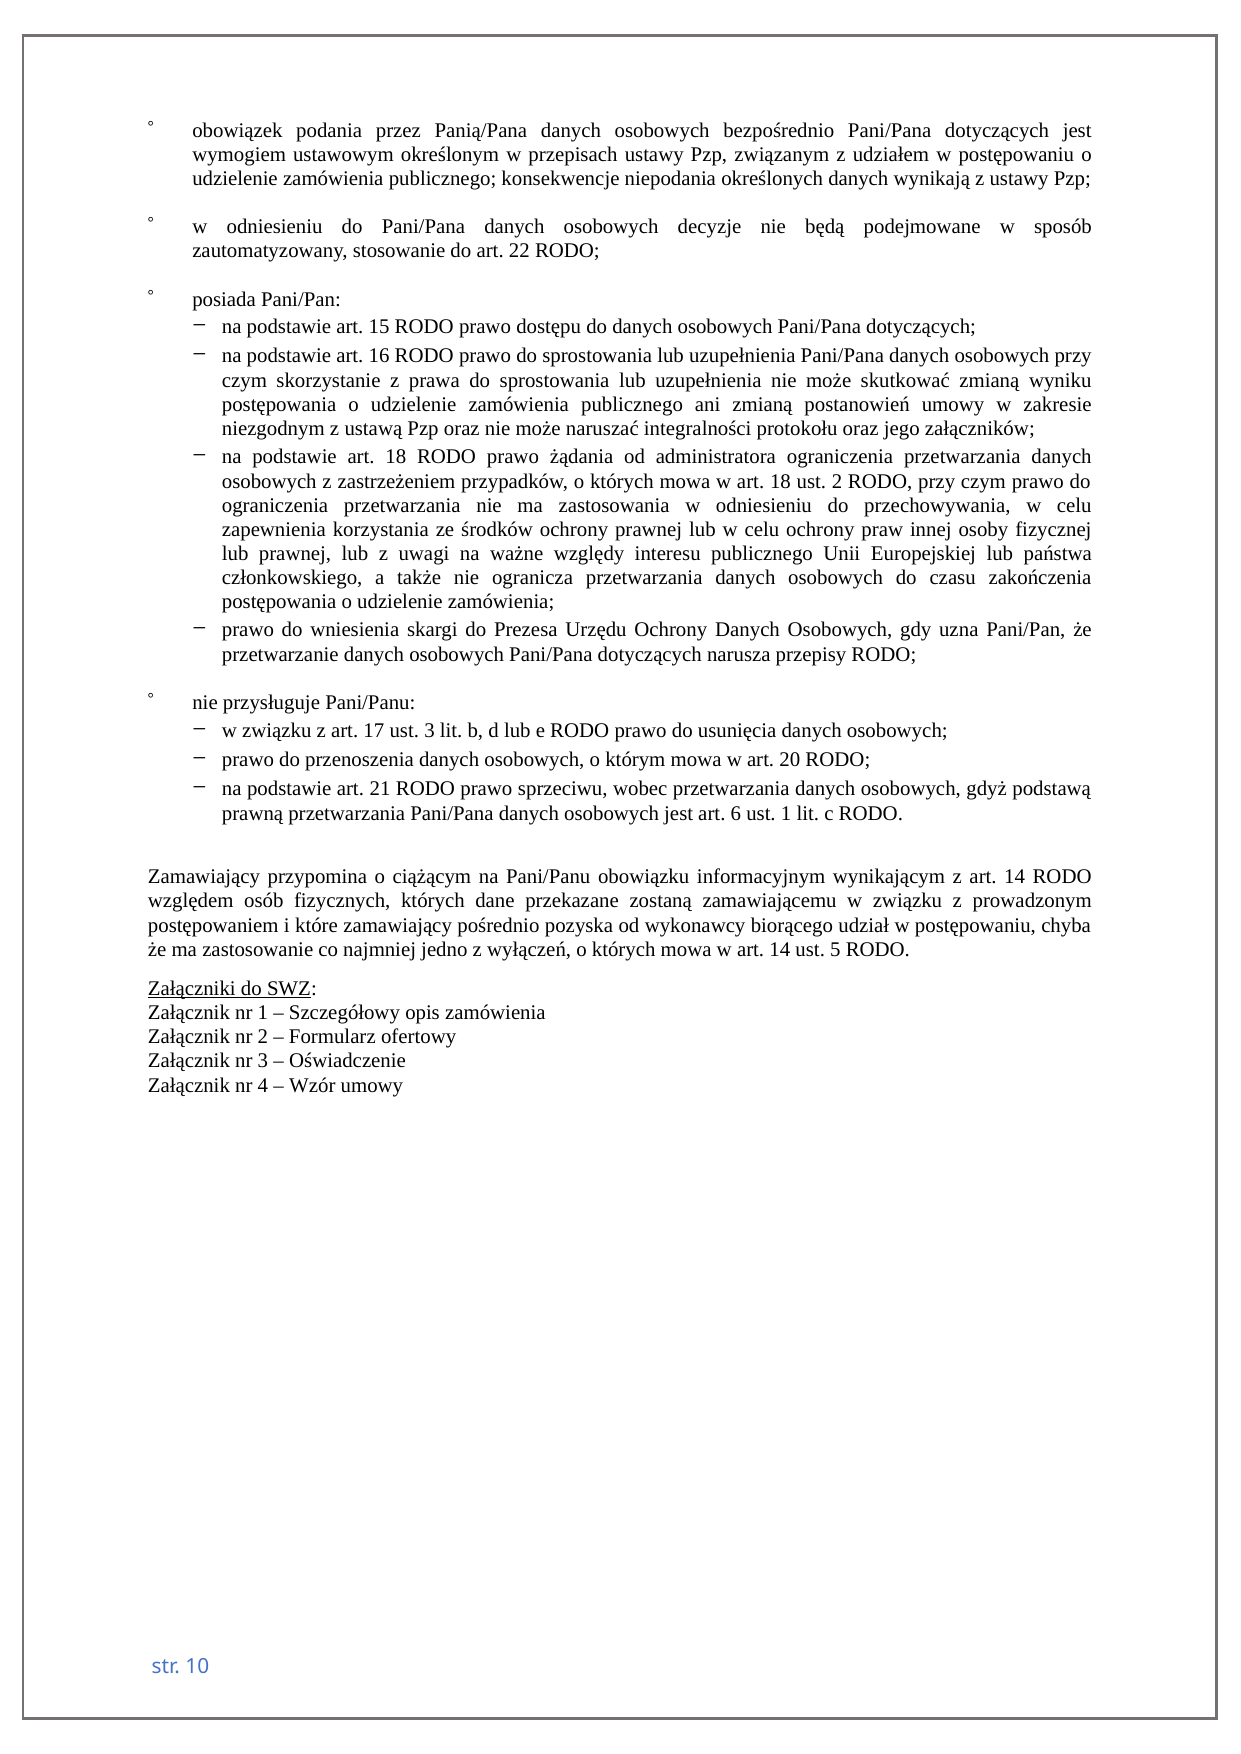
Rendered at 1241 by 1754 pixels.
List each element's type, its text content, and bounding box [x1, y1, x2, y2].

text Załącznik nr 4 – Wzór umowy [148, 1072, 1092, 1097]
list na podstawie art. 15 RODO prawo dostępu do danych osobowych Pani/Pana dotyczących; [192, 311, 1092, 339]
text Załącznik nr 2 – Formularz ofertowy [148, 1024, 1092, 1048]
text Załącznik nr 3 – Oświadczenie [148, 1048, 1092, 1072]
list prawo do wniesienia skargi do Prezesa Urzędu Ochrony Danych Osobowych, gdy uzna Pani/Pan, że przetwarzanie danych osobowych Pani/Pana dotyczących narusza przepisy RODO; [192, 613, 1092, 666]
list na podstawie art. 21 RODO prawo sprzeciwu, wobec przetwarzania danych osobowych, gdyż podstawą prawną przetwarzania Pani/Pana danych osobowych jest art. 6 ust. 1 lit. c RODO. [192, 772, 1092, 825]
list w związku z art. 17 ust. 3 lit. b, d lub e RODO prawo do usunięcia danych osobowych; [192, 714, 1092, 743]
list na podstawie art. 16 RODO prawo do sprostowania lub uzupełnienia Pani/Pana danych osobowych przy czym skorzystanie z prawa do sprostowania lub uzupełnienia nie może skutkować zmianą wyniku postępowania o udzielenie zamówienia publicznego ani zmianą postanowień umowy w zakresie niezgodnym z ustawą Pzp oraz nie może naruszać integralności protokołu oraz jego załączników; [192, 339, 1092, 440]
list Zamawiający przypomina o ciążącym na Pani/Panu obowiązku informacyjnym wynikającym z art. 14 RODO względem osób fizycznych, których dane przekazane zostaną zamawiającemu w związku z prowadzonym postępowaniem i które zamawiający pośrednio pozyska od wykonawcy biorącego udział w postępowaniu, chyba że ma zastosowanie co najmniej jedno z wyłączeń, o których mowa w art. 14 ust. 5 RODO. [148, 864, 1092, 961]
list na podstawie art. 18 RODO prawo żądania od administratora ograniczenia przetwarzania danych osobowych z zastrzeżeniem przypadków, o których mowa w art. 18 ust. 2 RODO, przy czym prawo do ograniczenia przetwarzania nie ma zastosowania w odniesieniu do przechowywania, w celu zapewnienia korzystania ze środków ochrony prawnej lub w celu ochrony praw innej osoby fizycznej lub prawnej, lub z uwagi na ważne względy interesu publicznego Unii Europejskiej lub państwa członkowskiego, a także nie ogranicza przetwarzania danych osobowych do czasu zakończenia postępowania o udzielenie zamówienia; [192, 440, 1092, 613]
list obowiązek podania przez Panią/Pana danych osobowych bezpośrednio Pani/Pana dotyczących jest wymogiem ustawowym określonym w przepisach ustawy Pzp, związanym z udziałem w postępowaniu o udzielenie zamówienia publicznego; konsekwencje niepodania określonych danych wynikają z ustawy Pzp; [148, 118, 1092, 190]
list posiada Pani/Pan: [148, 287, 1092, 311]
list w odniesieniu do Pani/Pana danych osobowych decyzje nie będą podejmowane w sposób zautomatyzowany, stosowanie do art. 22 RODO; [148, 214, 1092, 262]
list prawo do przenoszenia danych osobowych, o którym mowa w art. 20 RODO; [192, 743, 1092, 772]
list nie przysługuje Pani/Panu: [148, 690, 1092, 714]
text Załącznik nr 1 – Szczegółowy opis zamówienia [148, 1000, 1092, 1024]
text Załączniki do SWZ: [148, 976, 1092, 1000]
